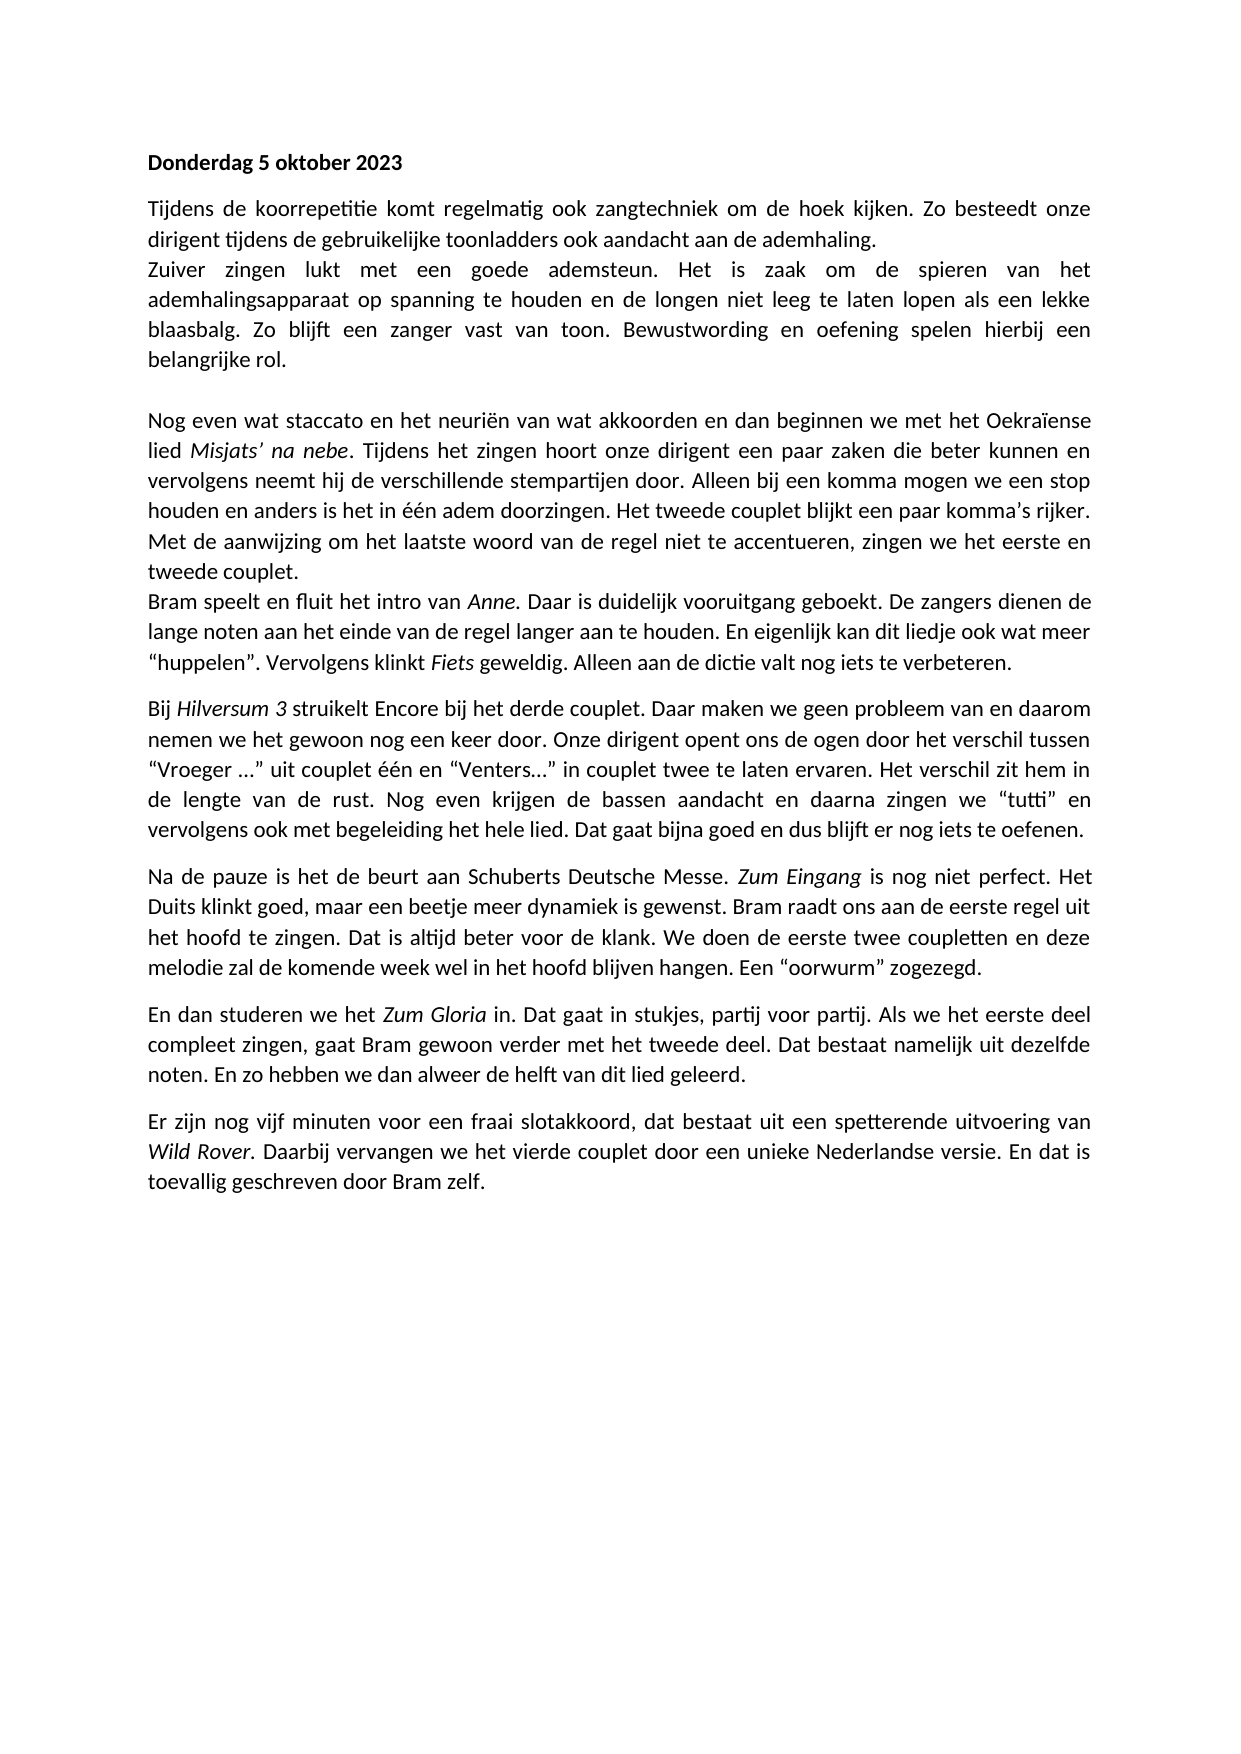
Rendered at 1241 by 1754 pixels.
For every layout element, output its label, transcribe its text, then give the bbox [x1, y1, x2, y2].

text Nog even wat staccato en het neuriën van wat akkoorden en dan beginnen we met het Oekraïense lied Misjats’ na nebe. Tijdens het zingen hoort onze dirigent een paar zaken die beter kunnen en vervolgens neemt hij de verschillende stempartijen door. Alleen bij een komma mogen we een stop houden en anders is het in één adem doorzingen. Het tweede couplet blijkt een paar komma’s rijker. Met de aanwijzing om het laatste woord van de regel niet te accentueren, zingen we het eerste en tweede couplet. [148, 406, 1093, 585]
text En dan studeren we het Zum Gloria in. Dat gaat in stukjes, partij voor partij. Als we het eerste deel compleet zingen, gaat Bram gewoon verder met het tweede deel. Dat bestaat namelijk uit dezelfde noten. En zo hebben we dan alweer de helft van dit lied geleerd. [148, 1000, 1093, 1088]
text Er zijn nog vijf minuten voor een fraai slotakkoord, dat bestaat uit een spetterende uitvoering van Wild Rover. Daarbij vervangen we het vierde couplet door een unieke Nederlandse versie. En dat is toevallig geschreven door Bram zelf. [148, 1107, 1093, 1195]
text Bij Hilversum 3 struikelt Encore bij het derde couplet. Daar maken we geen probleem van en daarom nemen we het gewoon nog een keer door. Onze dirigent opent ons de ogen door het verschil tussen “Vroeger …” uit couplet één en “Venters…” in couplet twee te laten ervaren. Het verschil zit hem in de lengte van de rust. Nog even krijgen de bassen aandacht en daarna zingen we “tutti” en vervolgens ook met begeleiding het hele lied. Dat gaat bijna goed en dus blijft er nog iets te oefenen. [148, 694, 1093, 843]
text Bram speelt en fluit het intro van Anne. Daar is duidelijk vooruitgang geboekt. De zangers dienen de lange noten aan het einde van de regel langer aan te houden. En eigenlijk kan dit liedje ook wat meer “huppelen”. Vervolgens klinkt Fiets geweldig. Alleen aan de dictie valt nog iets te verbeteren. [148, 587, 1093, 676]
text Zuiver zingen lukt met een goede ademsteun. Het is zaak om de spieren van het ademhalingsapparaat op spanning te houden en de longen niet leeg te laten lopen als een lekke blaasbalg. Zo blijft een zanger vast van toon. Bewustwording en oefening spelen hierbij een belangrijke rol. [148, 255, 1093, 373]
text Na de pauze is het de beurt aan Schuberts Deutsche Messe. Zum Eingang is nog niet perfect. Het Duits klinkt goed, maar een beetje meer dynamiek is gewenst. Bram raadt ons aan de eerste regel uit het hoofd te zingen. Dat is altijd beter voor de klank. We doen de eerste twee coupletten en deze melodie zal de komende week wel in het hoofd blijven hangen. Een “oorwurm” zogezegd. [148, 862, 1093, 981]
text Donderdag 5 oktober 2023 [148, 148, 1093, 176]
text Tijdens de koorrepetitie komt regelmatig ook zangtechniek om de hoek kijken. Zo besteedt onze dirigent tijdens de gebruikelijke toonladders ook aandacht aan de ademhaling. [148, 194, 1093, 253]
